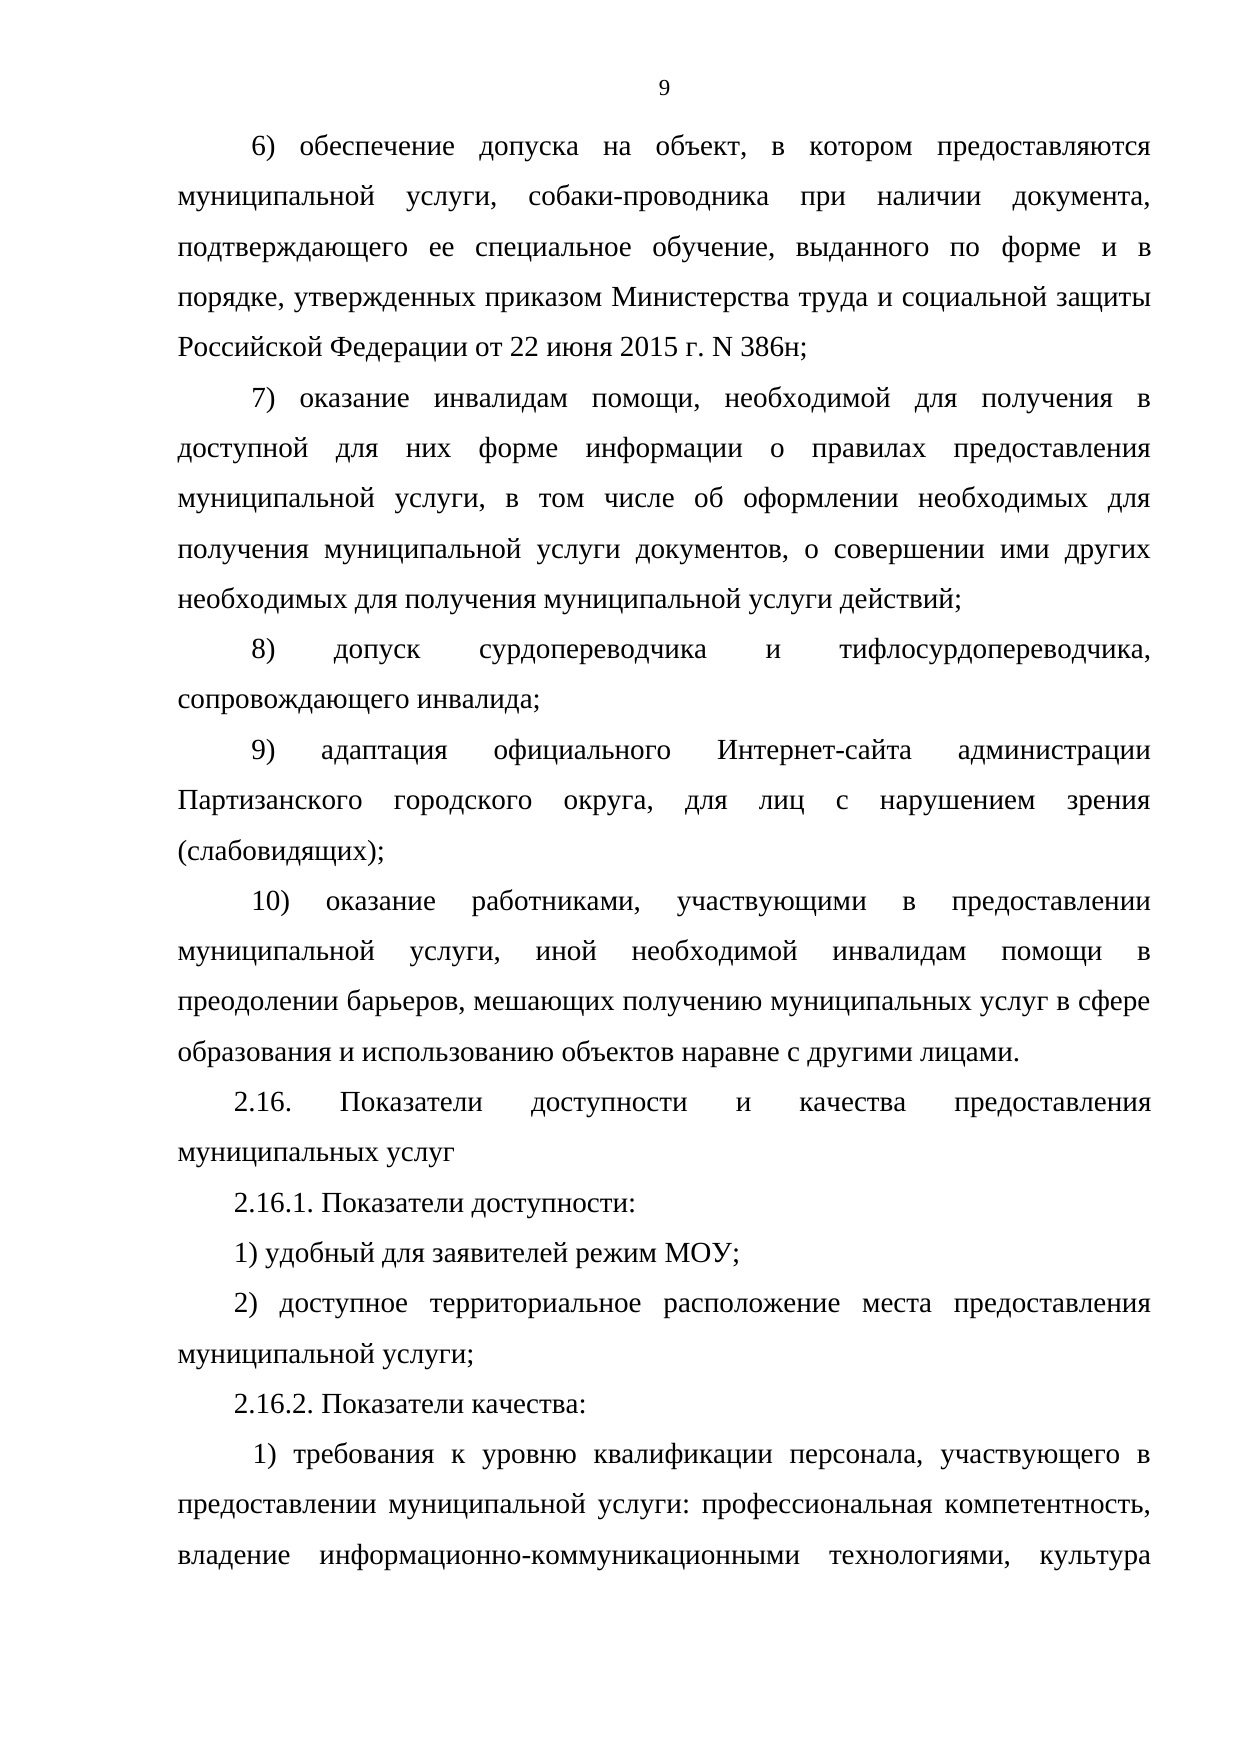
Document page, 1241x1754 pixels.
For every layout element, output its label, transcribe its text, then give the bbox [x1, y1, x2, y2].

text 1) удобный для заявителей режим МОУ; [177, 1235, 1152, 1269]
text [177, 1436, 1152, 1571]
text 8) допуск сурдопереводчика и тифлосурдопереводчика, сопровождающего инвалида; [177, 631, 1152, 715]
text 10) оказание работниками, участвующими в предоставлении муниципальной услуги, иной необходимой инвалидам помощи в преодолении барьеров, мешающих получению муниципальных услуг в сфере образования и использованию объектов наравне с другими лицами. [177, 883, 1152, 1067]
text 2.16.2. Показатели качества: [177, 1386, 1152, 1419]
text 7) оказание инвалидам помощи, необходимой для получения в доступной для них форме информации о правилах предоставления муниципальной услуги, в том числе об оформлении необходимых для получения муниципальной услуги документов, о совершении ими других необходимых для получения муниципальной услуги действий; [177, 380, 1152, 614]
text 2.16.1. Показатели доступности: [177, 1185, 1152, 1218]
text 2.16. Показатели доступности и качества предоставления муниципальных услуг [177, 1084, 1152, 1168]
text 2) доступное территориальное расположение места предоставления муниципальной услуги; [177, 1285, 1152, 1369]
text 9) адаптация официального Интернет-сайта администрации Партизанского городского округа, для лиц с нарушением зрения (слабовидящих); [177, 732, 1152, 866]
text 6) обеспечение допуска на объект, в котором предоставляются муниципальной услуги, собаки-проводника при наличии документа, подтверждающего ее специальное обучение, выданного по форме и в порядке, утвержденных приказом Министерства труда и социальной защиты Российской Федерации от 22 июня 2015 г. N 386н; [177, 128, 1152, 363]
